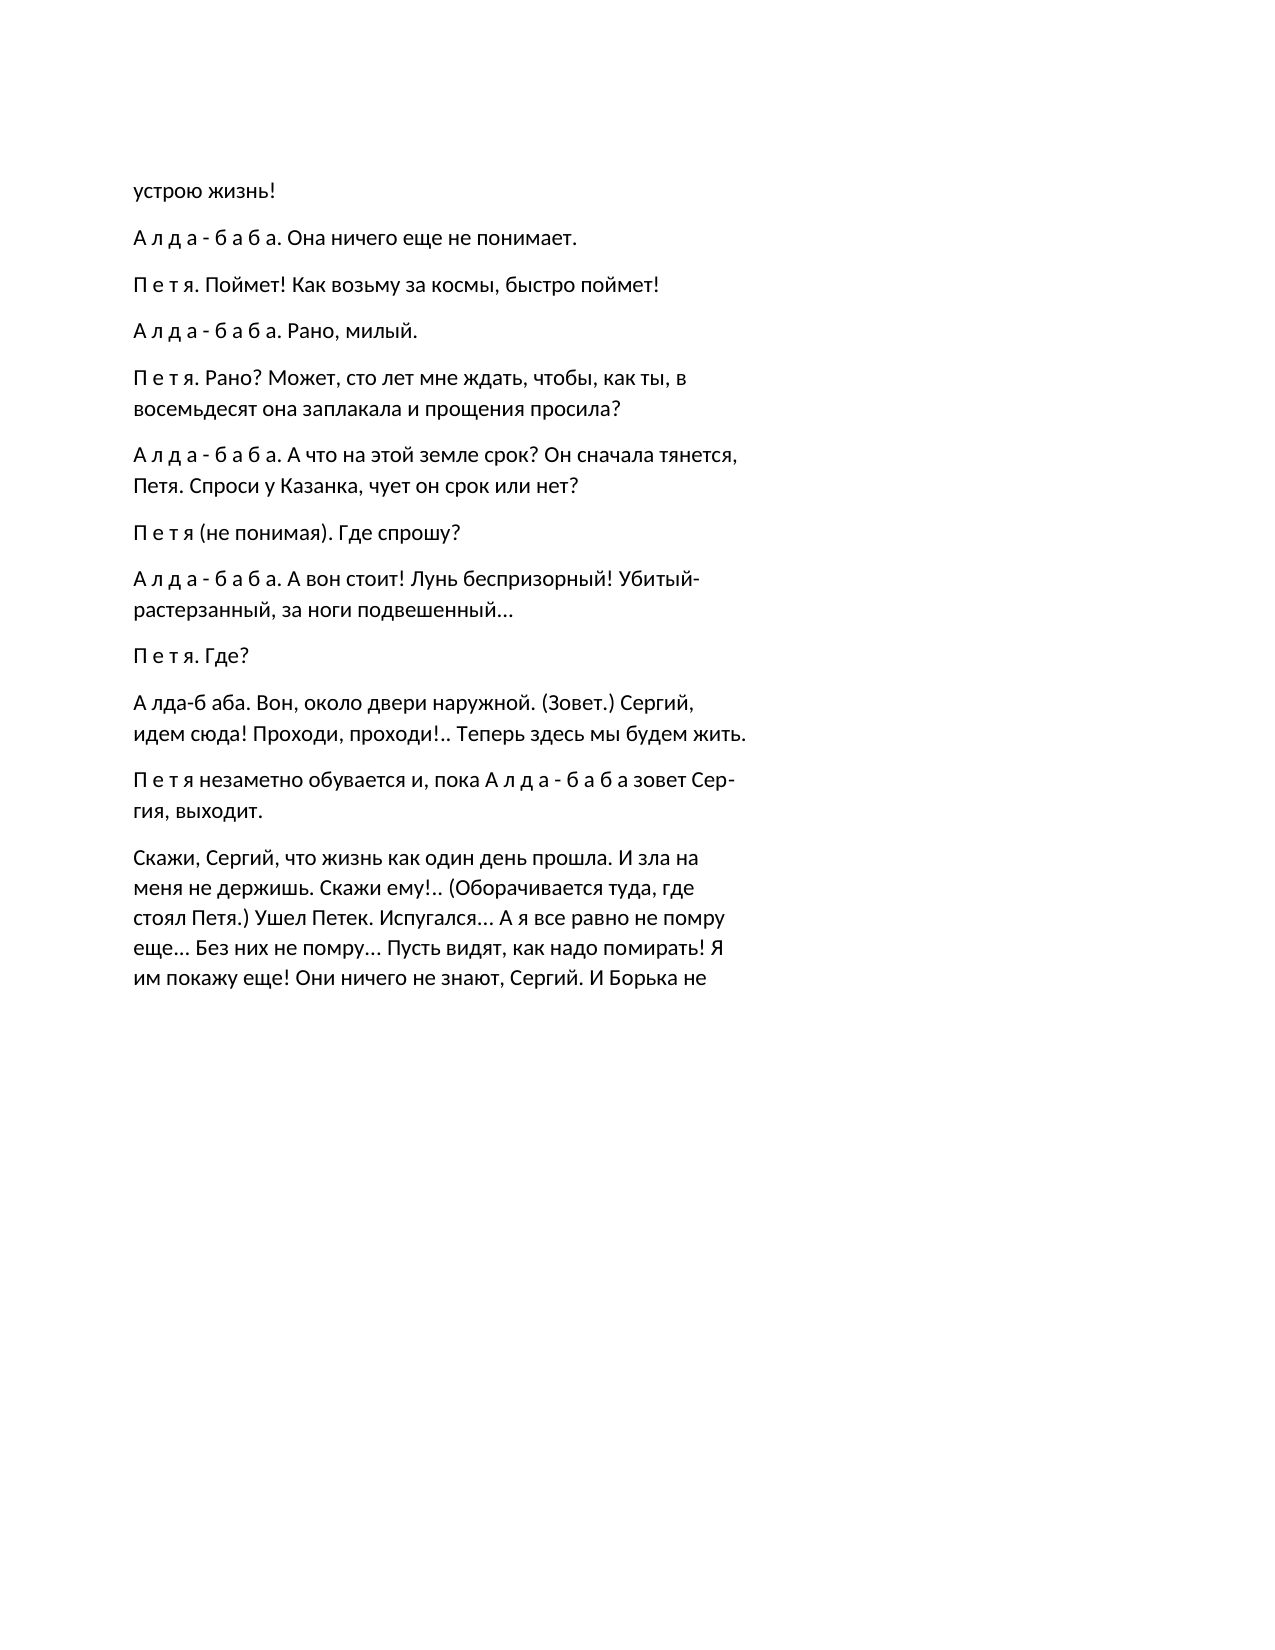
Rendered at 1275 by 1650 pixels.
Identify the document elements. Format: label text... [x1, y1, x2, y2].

text А л д а - б а б а. А что на этой земле срок? Он сначала тянется, Петя. Спроси у Казанка, чует он срок или нет? [133, 441, 748, 499]
text П е т я. Поймет! Как возьму за космы, быстро поймет! [133, 270, 748, 298]
text А л д а - б а б а. Рано, милый. [133, 317, 748, 345]
text П е т я. Скажет! Еще как скажет! За космы сюда приволоку, все скажет! А то, видите ли, мой позор на себя приняла!.. Я ей устрою жизнь! [133, 176, 748, 204]
text П е т я. Где? [133, 642, 748, 670]
text П е т я. Рано? Может, сто лет мне ждать, чтобы, как ты, в восемьдесят она заплакала и прощения просила? [133, 363, 748, 422]
text А лда-б аба. Вон, около двери наружной. (Зовет.) Сергий, идем сюда! Проходи, проходи!.. Теперь здесь мы будем жить. [133, 688, 748, 747]
text А л д а - б а б а. А вон стоит! Лунь беспризорный! Убитый-растерзанный, за ноги подвешенный... [133, 564, 748, 623]
text Скажи, Сергий, что жизнь как один день прошла. И зла на меня не держишь. Скажи ему!.. (Оборачивается туда, где стоял Петя.) Ушел Петек. Испугался... А я все равно не помру еще... Без них не помру... Пусть видят, как надо помирать! Я им покажу еще! Они ничего не знают, Сергий. И Борька не знает. Ноги у него высохли, подохнуть хочет, а не может. Так ведь, Борька? Бо-о-орь-ка-а-а!.. [133, 843, 748, 992]
text П е т я незаметно обувается и, пока А л д а - б а б а зовет Сергия, выходит. [133, 766, 748, 824]
text П е т я (не понимая). Где спрошу? [133, 518, 748, 546]
text А л д а - б а б а. Она ничего еще не понимает. [133, 223, 748, 251]
